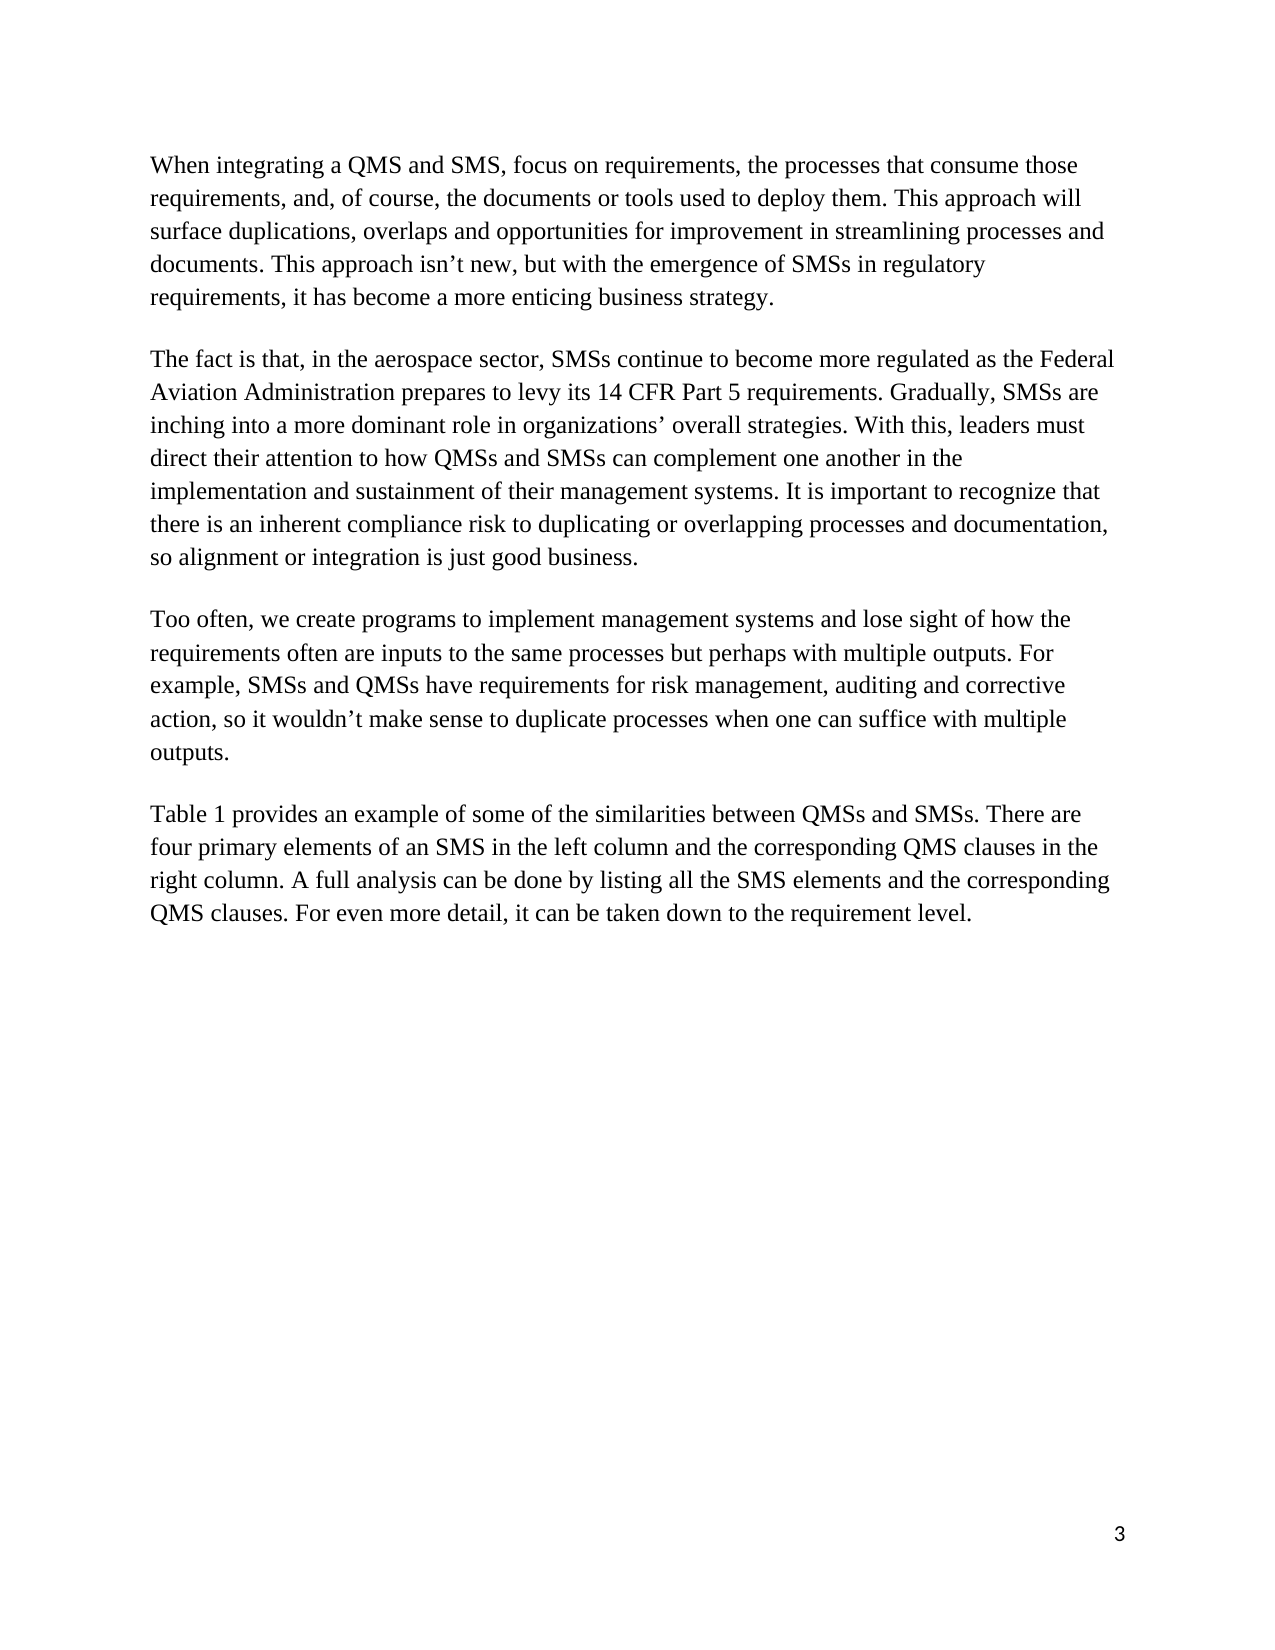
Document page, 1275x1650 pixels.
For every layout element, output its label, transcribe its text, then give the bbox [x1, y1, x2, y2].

text Too often, we create programs to implement management systems and lose sight of how the requirements often are inputs to the same processes but perhaps with multiple outputs. For example, SMSs and QMSs have requirements for risk management, auditing and corrective action, so it wouldn’t make sense to duplicate processes when one can suffice with multiple outputs. [150, 604, 1125, 765]
text The fact is that, in the aerospace sector, SMSs continue to become more regulated as the Federal Aviation Administration prepares to levy its 14 CFR Part 5 requirements. Gradually, SMSs are inching into a more dominant role in organizations’ overall strategies. With this, leaders must direct their attention to how QMSs and SMSs can complement one another in the implementation and sustainment of their management systems. It is important to recognize that there is an inherent compliance risk to duplicating or overlapping processes and documentation, so alignment or integration is just good business. [150, 344, 1125, 571]
text When integrating a QMS and SMS, focus on requirements, the processes that consume those requirements, and, of course, the documents or tools used to deploy them. This approach will surface duplications, overlaps and opportunities for improvement in streamlining processes and documents. This approach isn’t new, but with the emergence of SMSs in regulatory requirements, it has become a more enticing business strategy. [150, 150, 1125, 311]
text Table 1 provides an example of some of the similarities between QMSs and SMSs. There are four primary elements of an SMS in the left column and the corresponding QMS clauses in the right column. A full analysis can be done by listing all the SMS elements and the corresponding QMS clauses. For even more detail, it can be taken down to the requirement level. [150, 799, 1125, 927]
